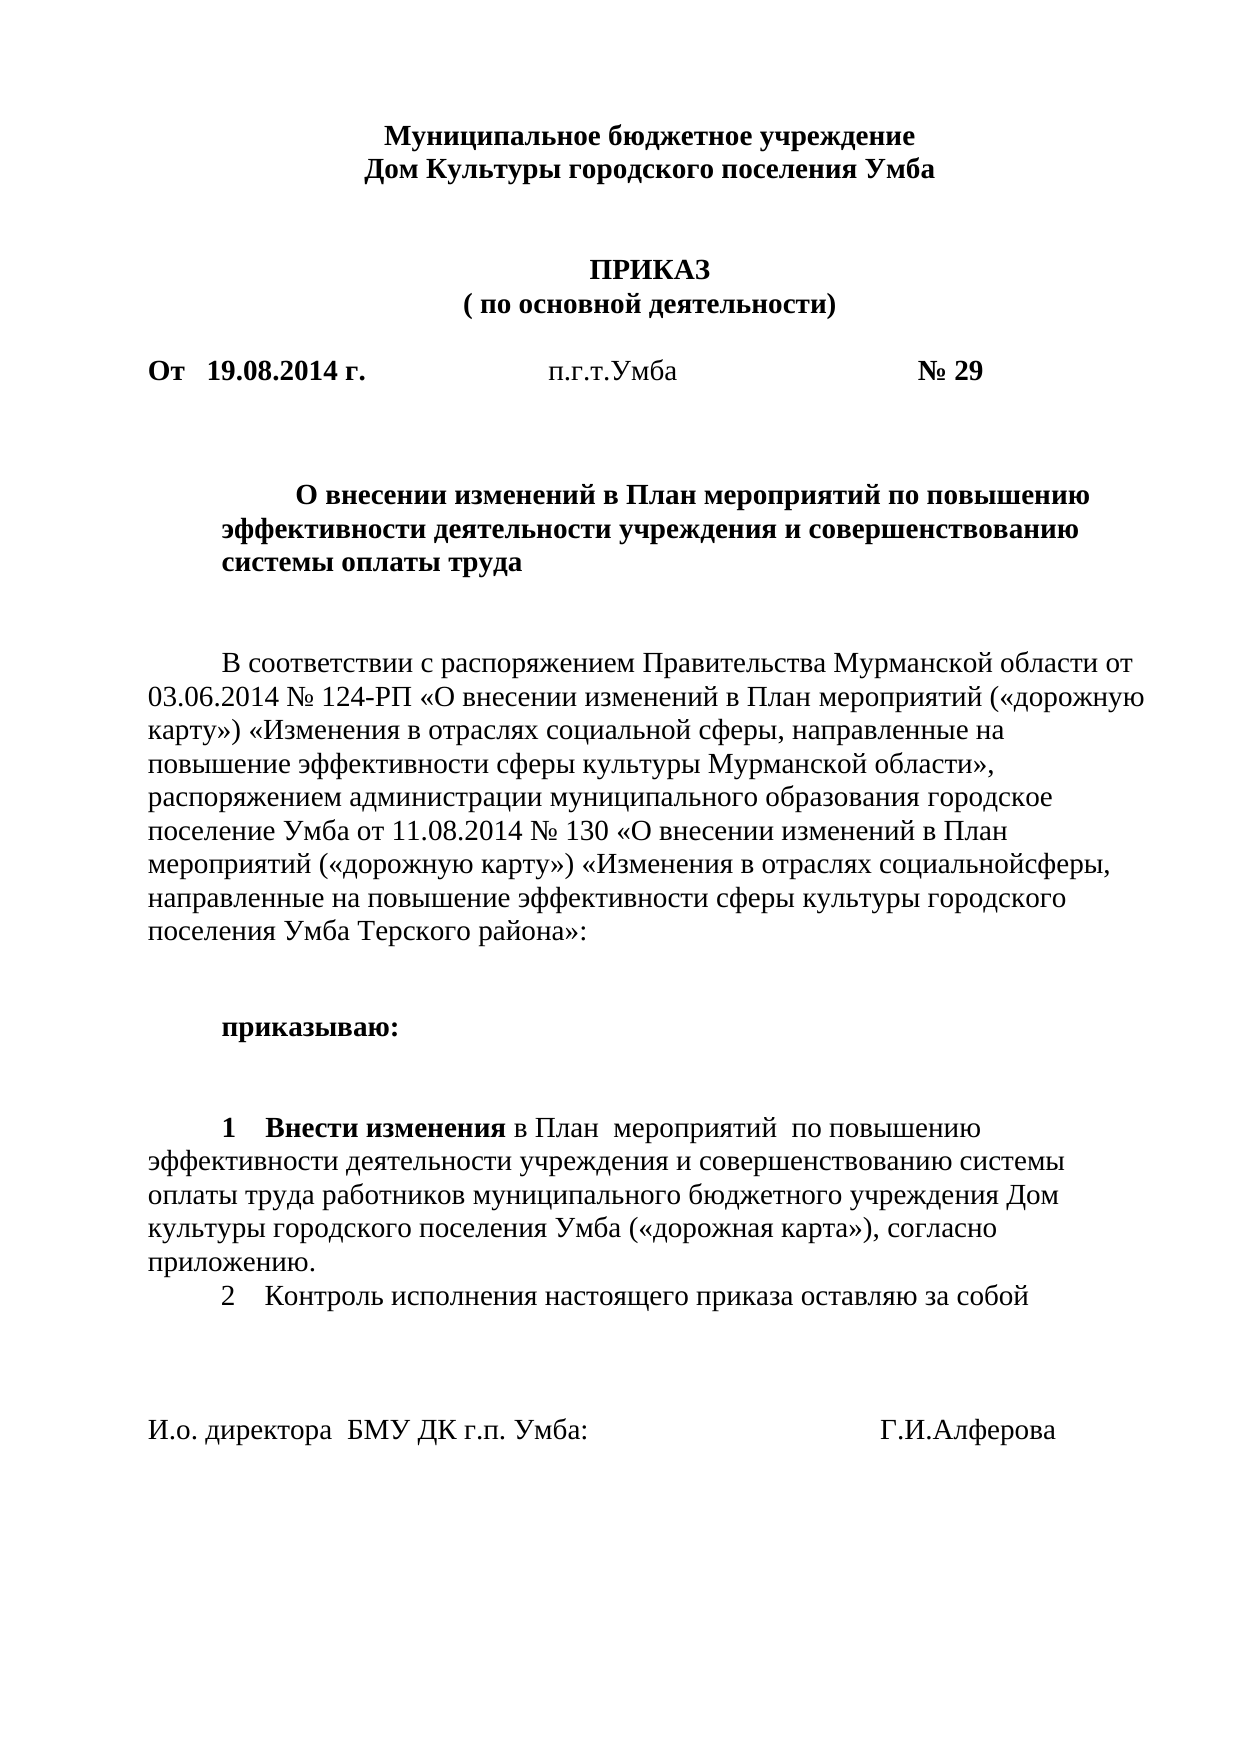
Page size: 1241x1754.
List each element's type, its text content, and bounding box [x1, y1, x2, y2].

text 1 Внести изменения в План мероприятий по повышению эффективности деятельности учреждения и совершенствованию системы оплаты труда работников муниципального бюджетного учреждения Дом культуры городского поселения Умба («дорожная карта»), согласно приложению. [148, 1110, 1152, 1278]
text Дом Культуры городского поселения Умба [148, 152, 1152, 185]
text И.о. директора БМУ ДК г.п. Умба: Г.И.Алферова [148, 1412, 1152, 1445]
text 2 Контроль исполнения настоящего приказа оставляю за собой [148, 1278, 1152, 1311]
text ПРИКАЗ [148, 252, 1152, 286]
text О внесении изменений в План мероприятий по повышению эффективности деятельности учреждения и совершенствованию системы оплаты труда [221, 477, 1152, 578]
text В соответствии с распоряжением Правительства Мурманской области от 03.06.2014 № 124-РП «О внесении изменений в План мероприятий («дорожную карту») «Изменения в отраслях социальной сферы, направленные на повышение эффективности сферы культуры Мурманской области», распоряжением администрации муниципального образования городское поселение Умба от 11.08.2014 № 130 «О внесении изменений в План мероприятий («дорожную карту») «Изменения в отраслях социальнойсферы, направленные на повышение эффективности сферы культуры городского поселения Умба Терского района»: [148, 645, 1152, 947]
text ( по основной деятельности) [148, 286, 1152, 319]
text Муниципальное бюджетное учреждение [148, 118, 1152, 152]
text приказываю: [148, 1009, 1152, 1043]
text От 19.08.2014 г. п.г.т.Умба № 29 [148, 353, 1152, 386]
